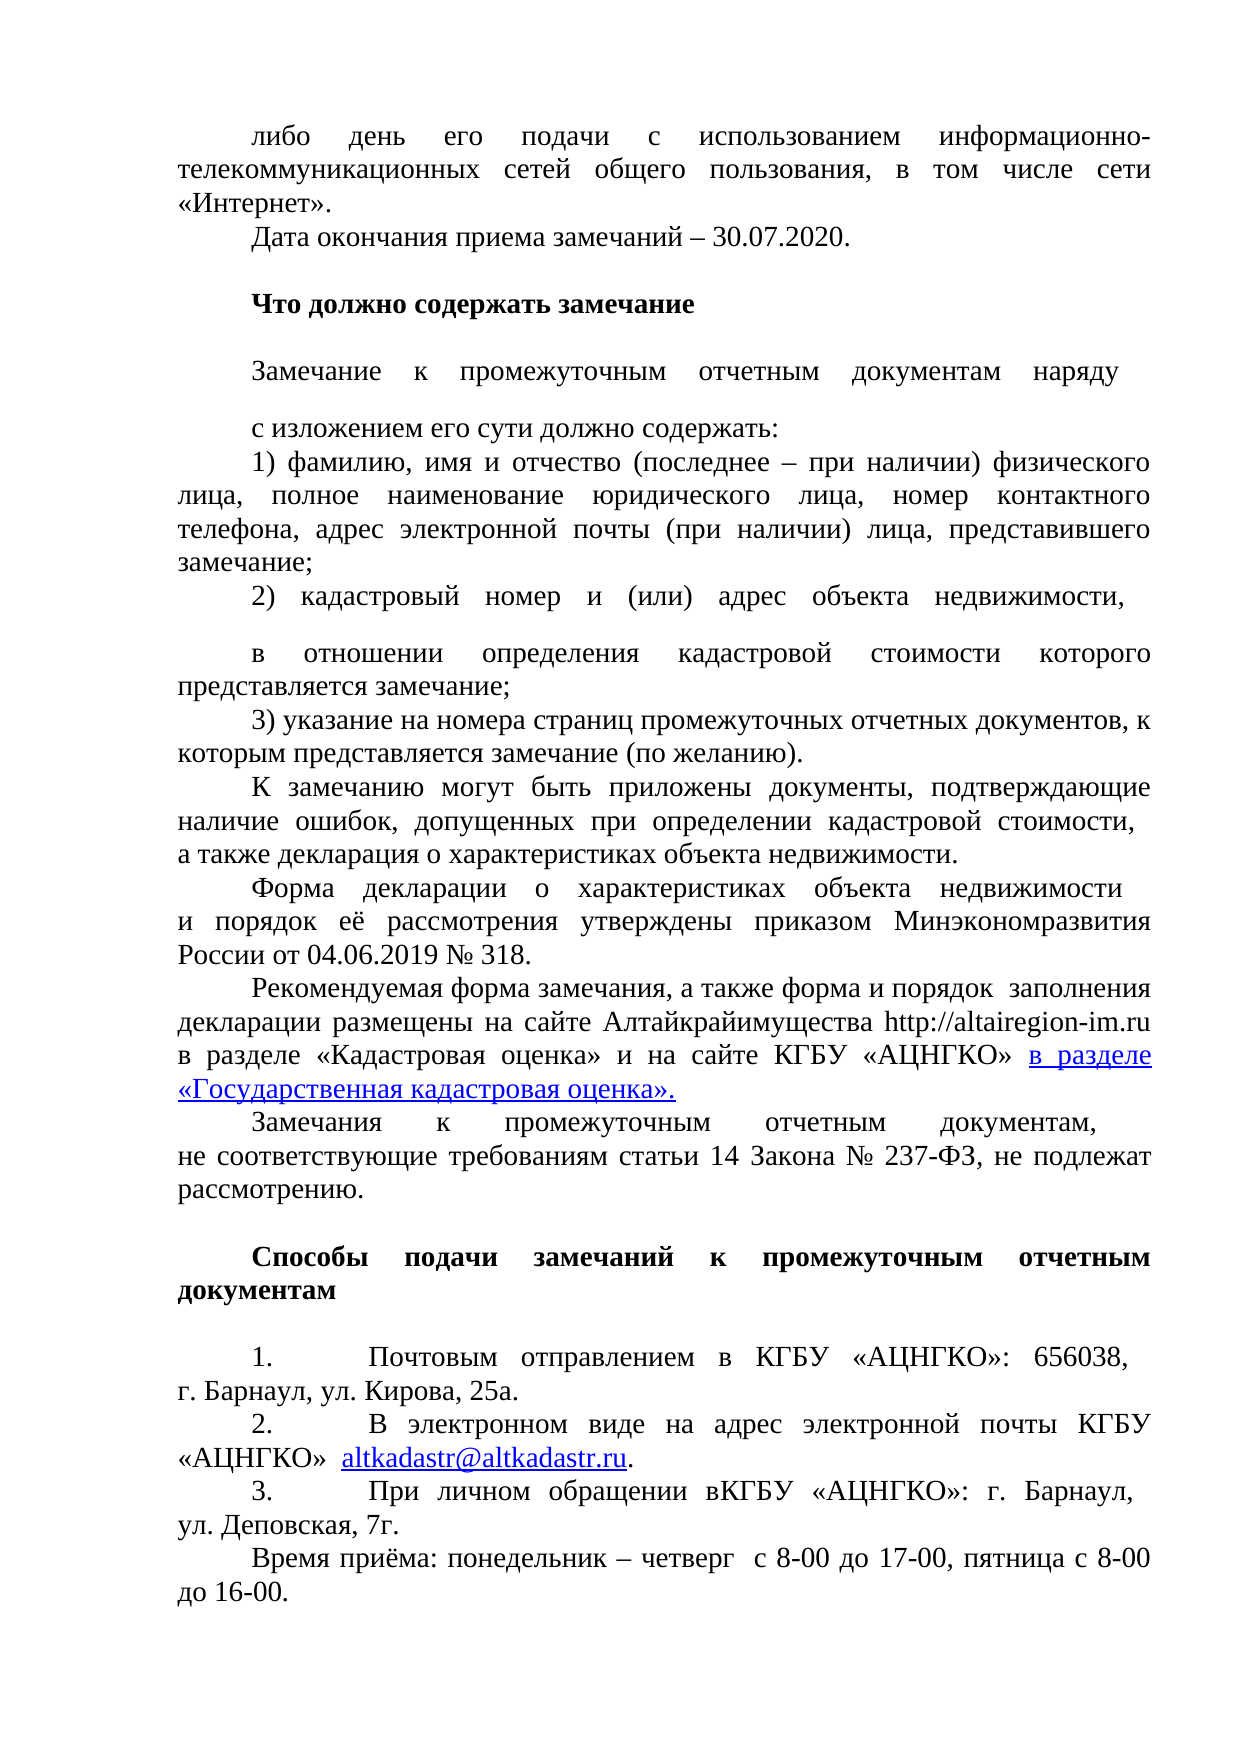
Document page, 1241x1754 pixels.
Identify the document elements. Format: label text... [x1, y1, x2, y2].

text Дата окончания приема замечаний – 30.07.2020. [177, 219, 1152, 252]
text в отношении определения кадастровой стоимости которого представляется замечание; [177, 635, 1152, 702]
list Рекомендуемая форма замечания, а также форма и порядок заполнения декларации размещены на сайте Алтайкрайимущества http://altairegion-im.ru в разделе «Кадастровая оценка» и на сайте КГБУ «АЦНГКО» в разделе «Государственная кадастровая оценка». [177, 970, 1152, 1104]
text Что должно содержать замечание [177, 286, 1152, 319]
list При личном обращении вКГБУ «АЦНГКО»: г. Барнаул, ул. Деповская, 7г. [177, 1473, 1152, 1541]
text Форма декларации о характеристиках объекта недвижимости и порядок её рассмотрения утверждены приказом Минэкономразвития России от 04.06.2019 № 318. [177, 870, 1152, 970]
list В электронном виде на адрес электронной почты КГБУ «АЦНГКО» altkadastr@altkadastr.ru. [177, 1406, 1152, 1473]
text 1) фамилию, имя и отчество (последнее – при наличии) физического лица, полное наименование юридического лица, номер контактного телефона, адрес электронной почты (при наличии) лица, представившего замечание; [177, 444, 1152, 578]
text Замечание к промежуточным отчетным документам наряду [177, 353, 1152, 410]
text Способы подачи замечаний к промежуточным отчетным документам [177, 1239, 1152, 1306]
text К замечанию могут быть приложены документы, подтверждающие наличие ошибок, допущенных при определении кадастровой стоимости, а также декларация о характеристиках объекта недвижимости. [177, 769, 1152, 870]
text Замечания к промежуточным отчетным документам, не соответствующие требованиям статьи 14 Закона № 237-ФЗ, не подлежат рассмотрению. [177, 1104, 1152, 1205]
text либо день его подачи с использованием информационно-телекоммуникационных сетей общего пользования, в том числе сети «Интернет». [177, 118, 1152, 219]
list Почтовым отправлением в КГБУ «АЦНГКО»: 656038, г. Барнаул, ул. Кирова, 25а. [177, 1339, 1152, 1406]
text с изложением его сути должно содержать: [177, 410, 1152, 444]
text 2) кадастровый номер и (или) адрес объекта недвижимости, [177, 578, 1152, 635]
text 3) указание на номера страниц промежуточных отчетных документов, к которым представляется замечание (по желанию). [177, 702, 1152, 769]
list Время приёма: понедельник – четверг с 8-00 до 17-00, пятница с 8-00 до 16-00. [177, 1541, 1152, 1608]
